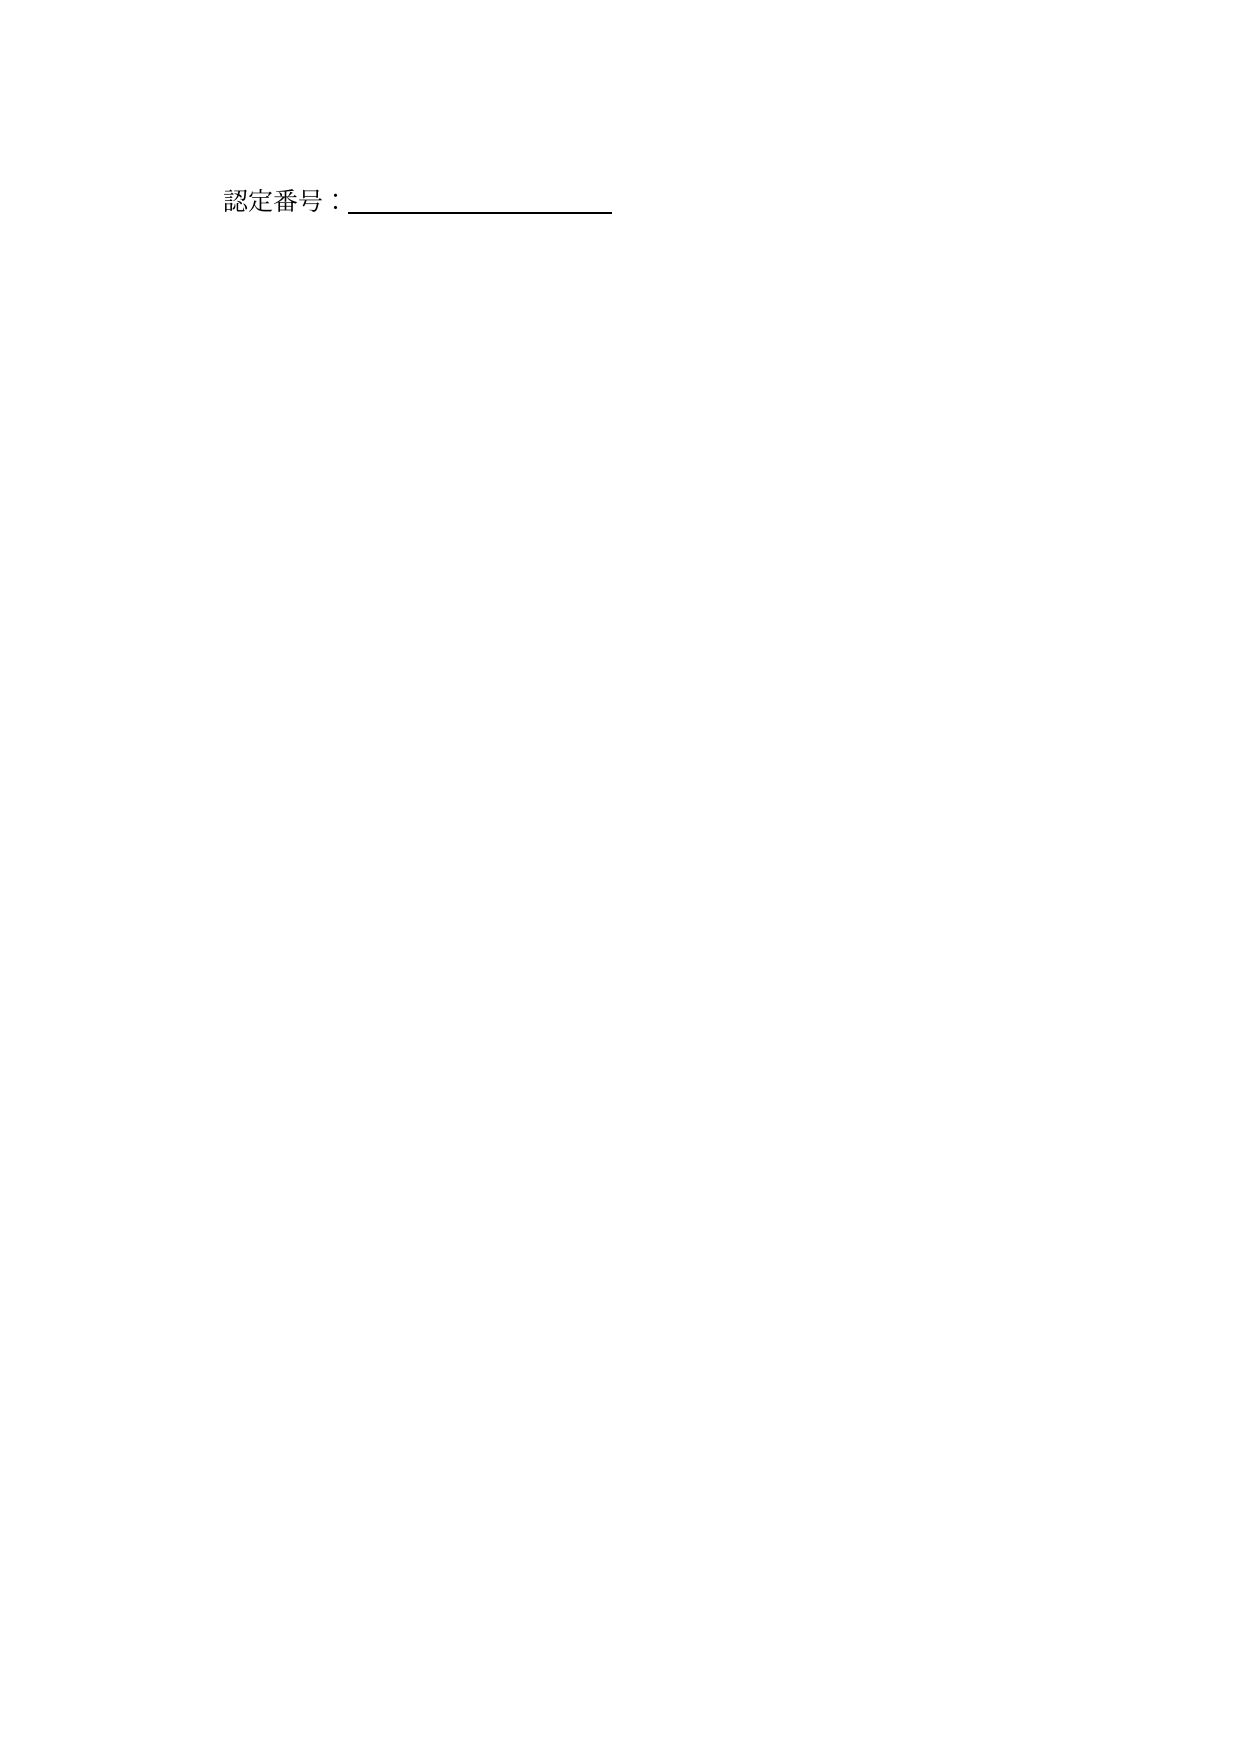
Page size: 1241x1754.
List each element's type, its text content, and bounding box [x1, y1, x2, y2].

text 認定番号： [148, 182, 1093, 218]
